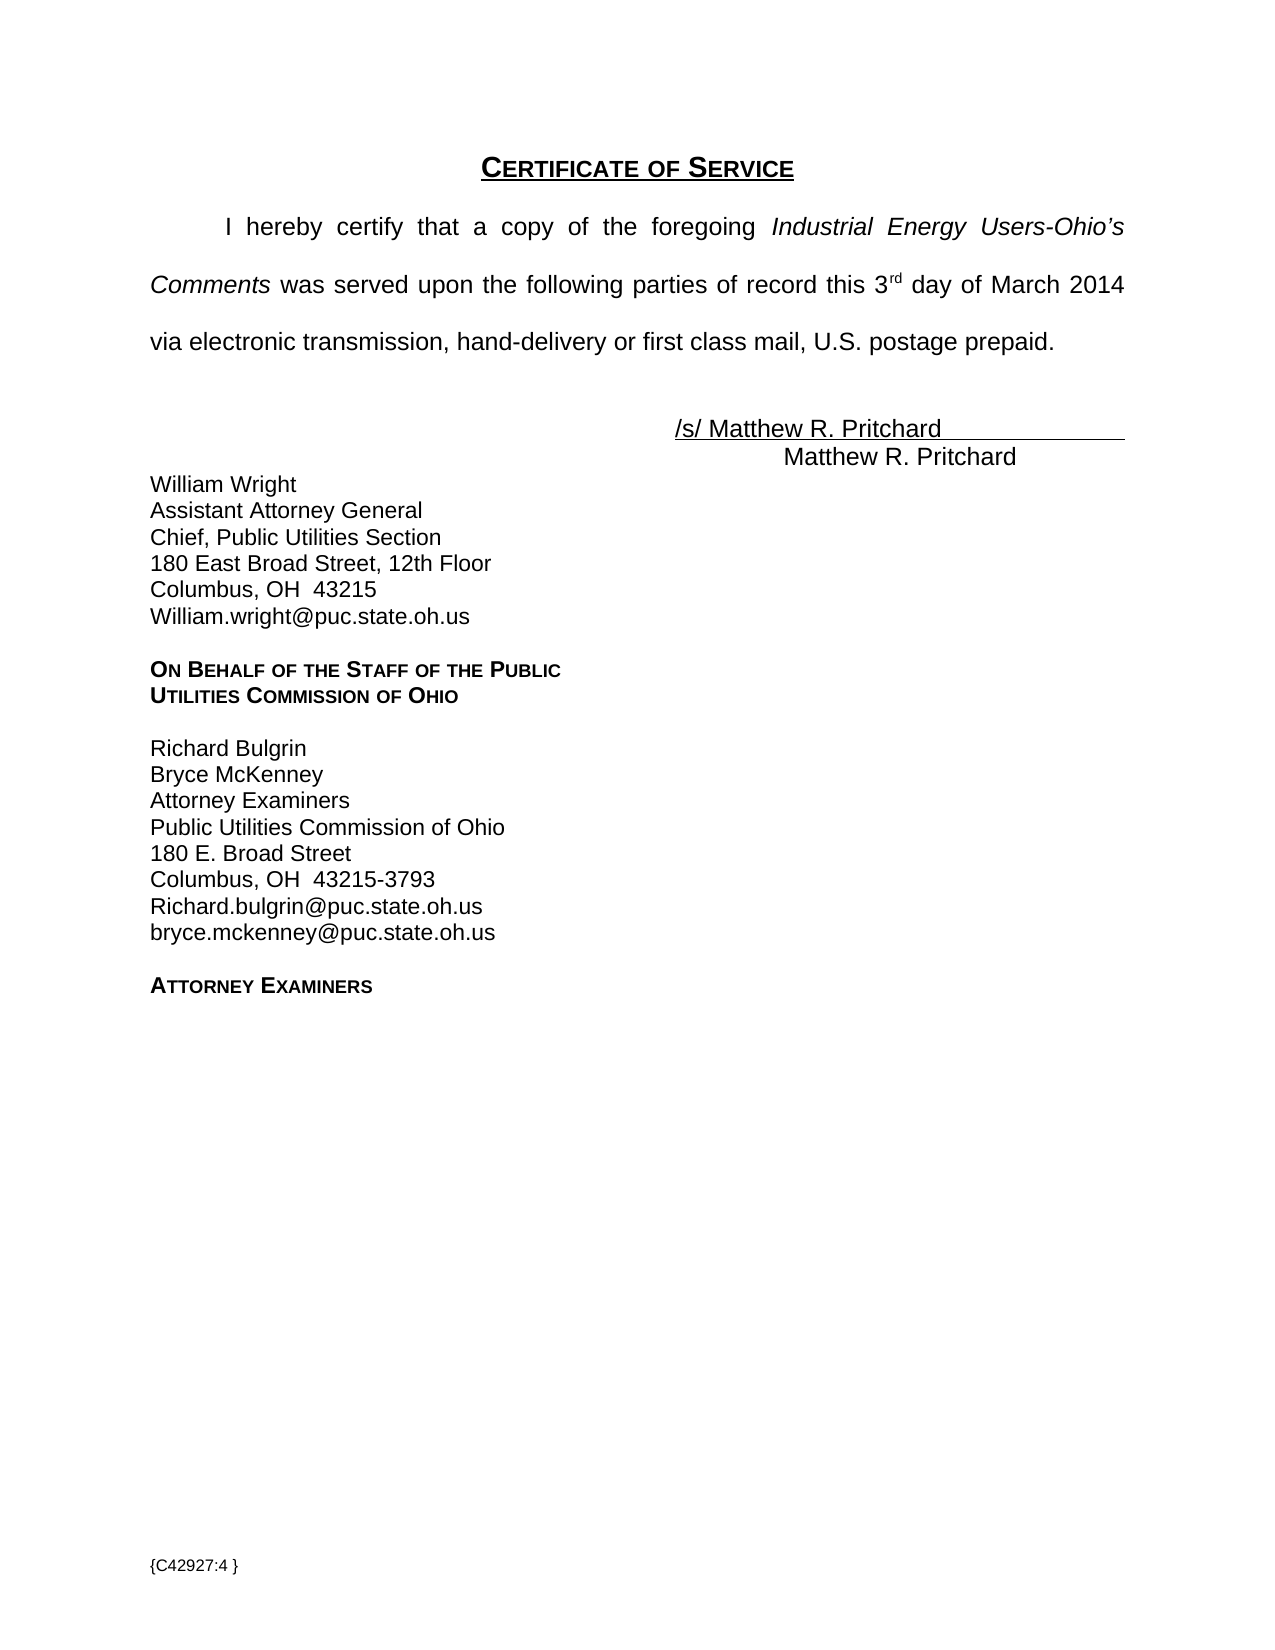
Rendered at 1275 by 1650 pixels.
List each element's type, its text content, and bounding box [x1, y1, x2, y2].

text Certificate of Service [150, 150, 1125, 183]
text Assistant Attorney General [150, 497, 600, 524]
text Attorney Examiners [150, 787, 600, 814]
text Richard.bulgrin@puc.state.oh.us [150, 893, 600, 919]
text Bryce McKenney [150, 761, 600, 787]
text Richard Bulgrin [150, 734, 600, 761]
text Matthew R. Pritchard [150, 442, 1125, 471]
text /s/ Matthew R. Pritchard [150, 413, 1125, 442]
text bryce.mckenney@puc.state.oh.us [150, 919, 600, 945]
text I hereby certify that a copy of the foregoing Industrial Energy Users-Ohio’s Comments was served upon the following parties of record this 3rd day of March 2014 via electronic transmission, hand-delivery or first class mail, U.S. postage prepaid. [150, 212, 1125, 356]
text Chief, Public Utilities Section [150, 524, 600, 550]
text 180 East Broad Street, 12th Floor [150, 550, 600, 576]
text William.wright@puc.state.oh.us [150, 603, 600, 629]
text Columbus, OH 43215-3793 [150, 866, 600, 893]
text 180 E. Broad Street [150, 840, 600, 866]
text Columbus, OH 43215 [150, 576, 600, 603]
text William Wright [150, 471, 600, 497]
text Attorney Examiners [150, 972, 600, 998]
text Public Utilities Commission of Ohio [150, 814, 600, 840]
text On Behalf of the Staff of the Public Utilities Commission of Ohio [150, 656, 600, 708]
